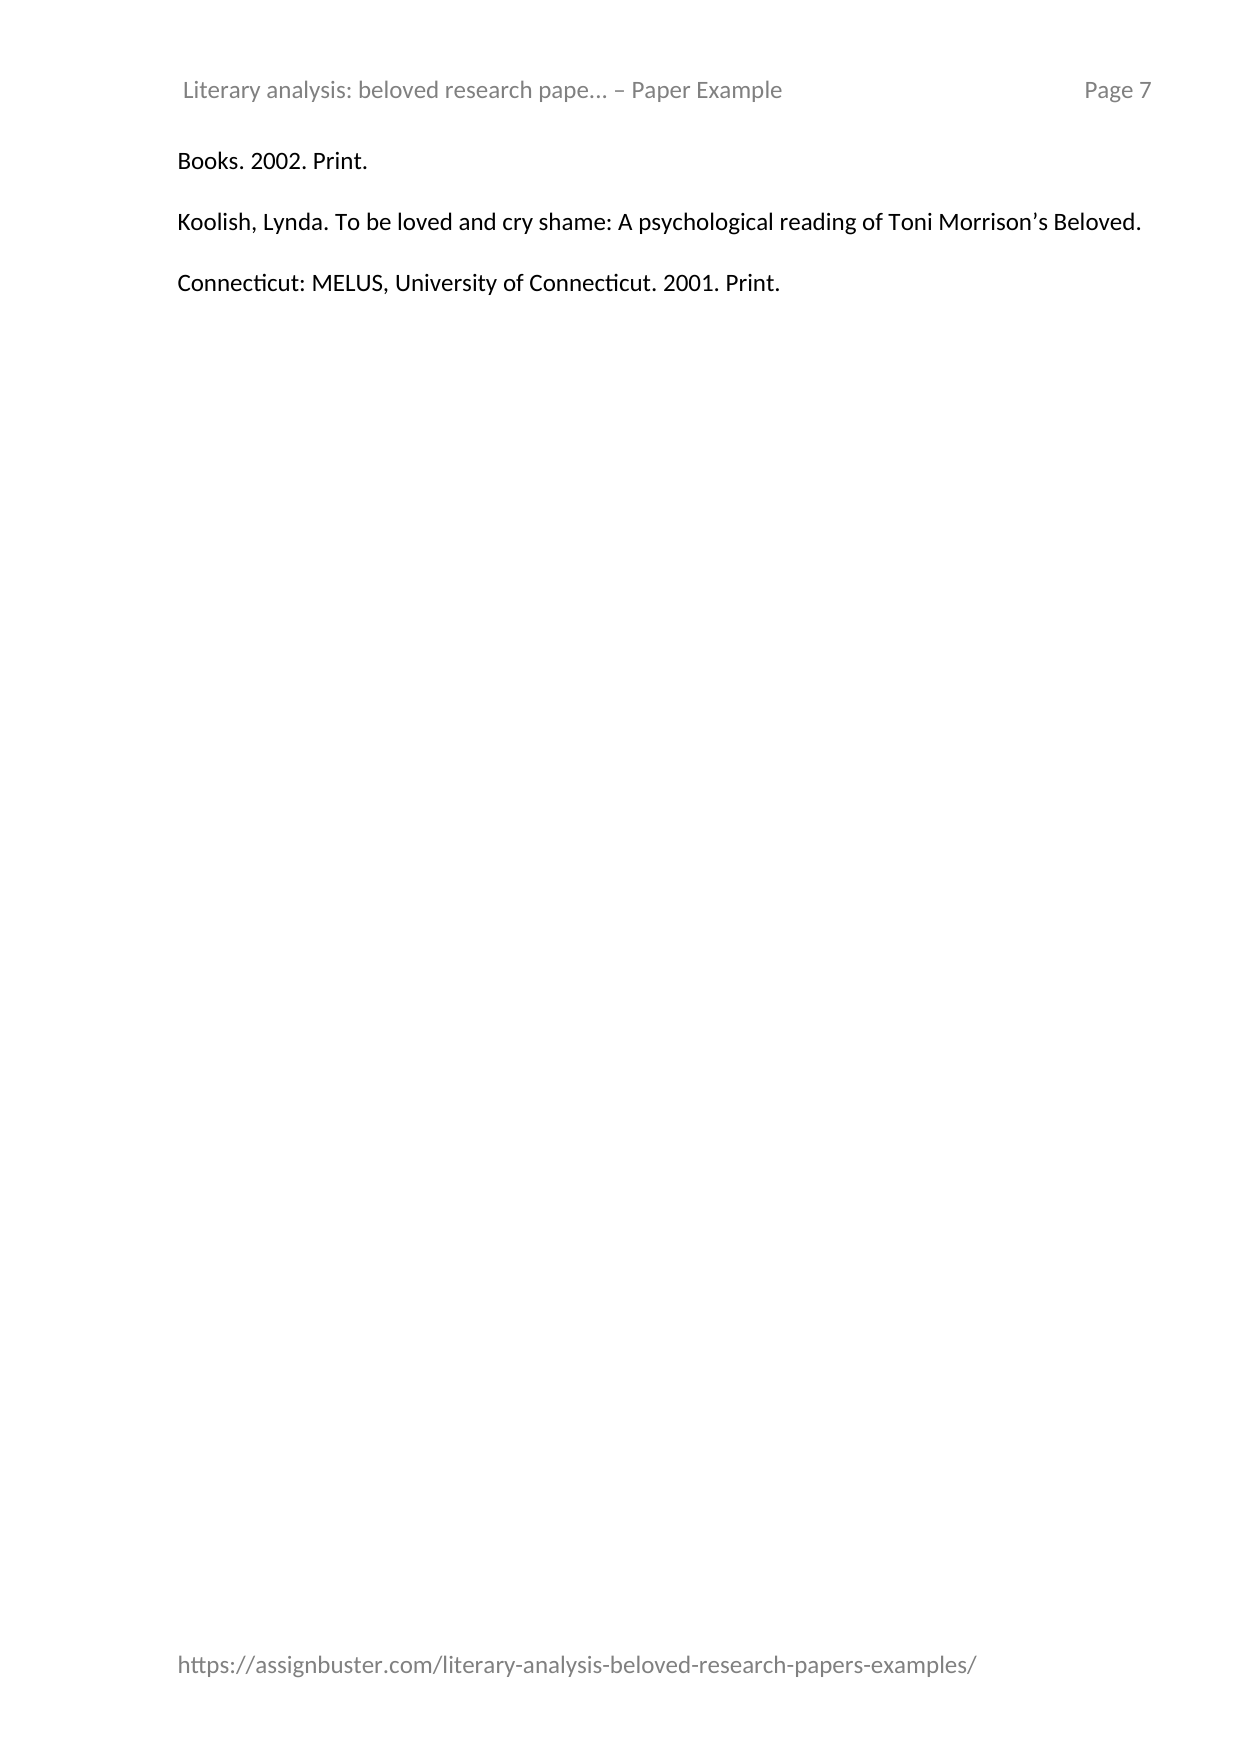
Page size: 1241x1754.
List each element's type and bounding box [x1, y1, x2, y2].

text [177, 145, 1152, 298]
